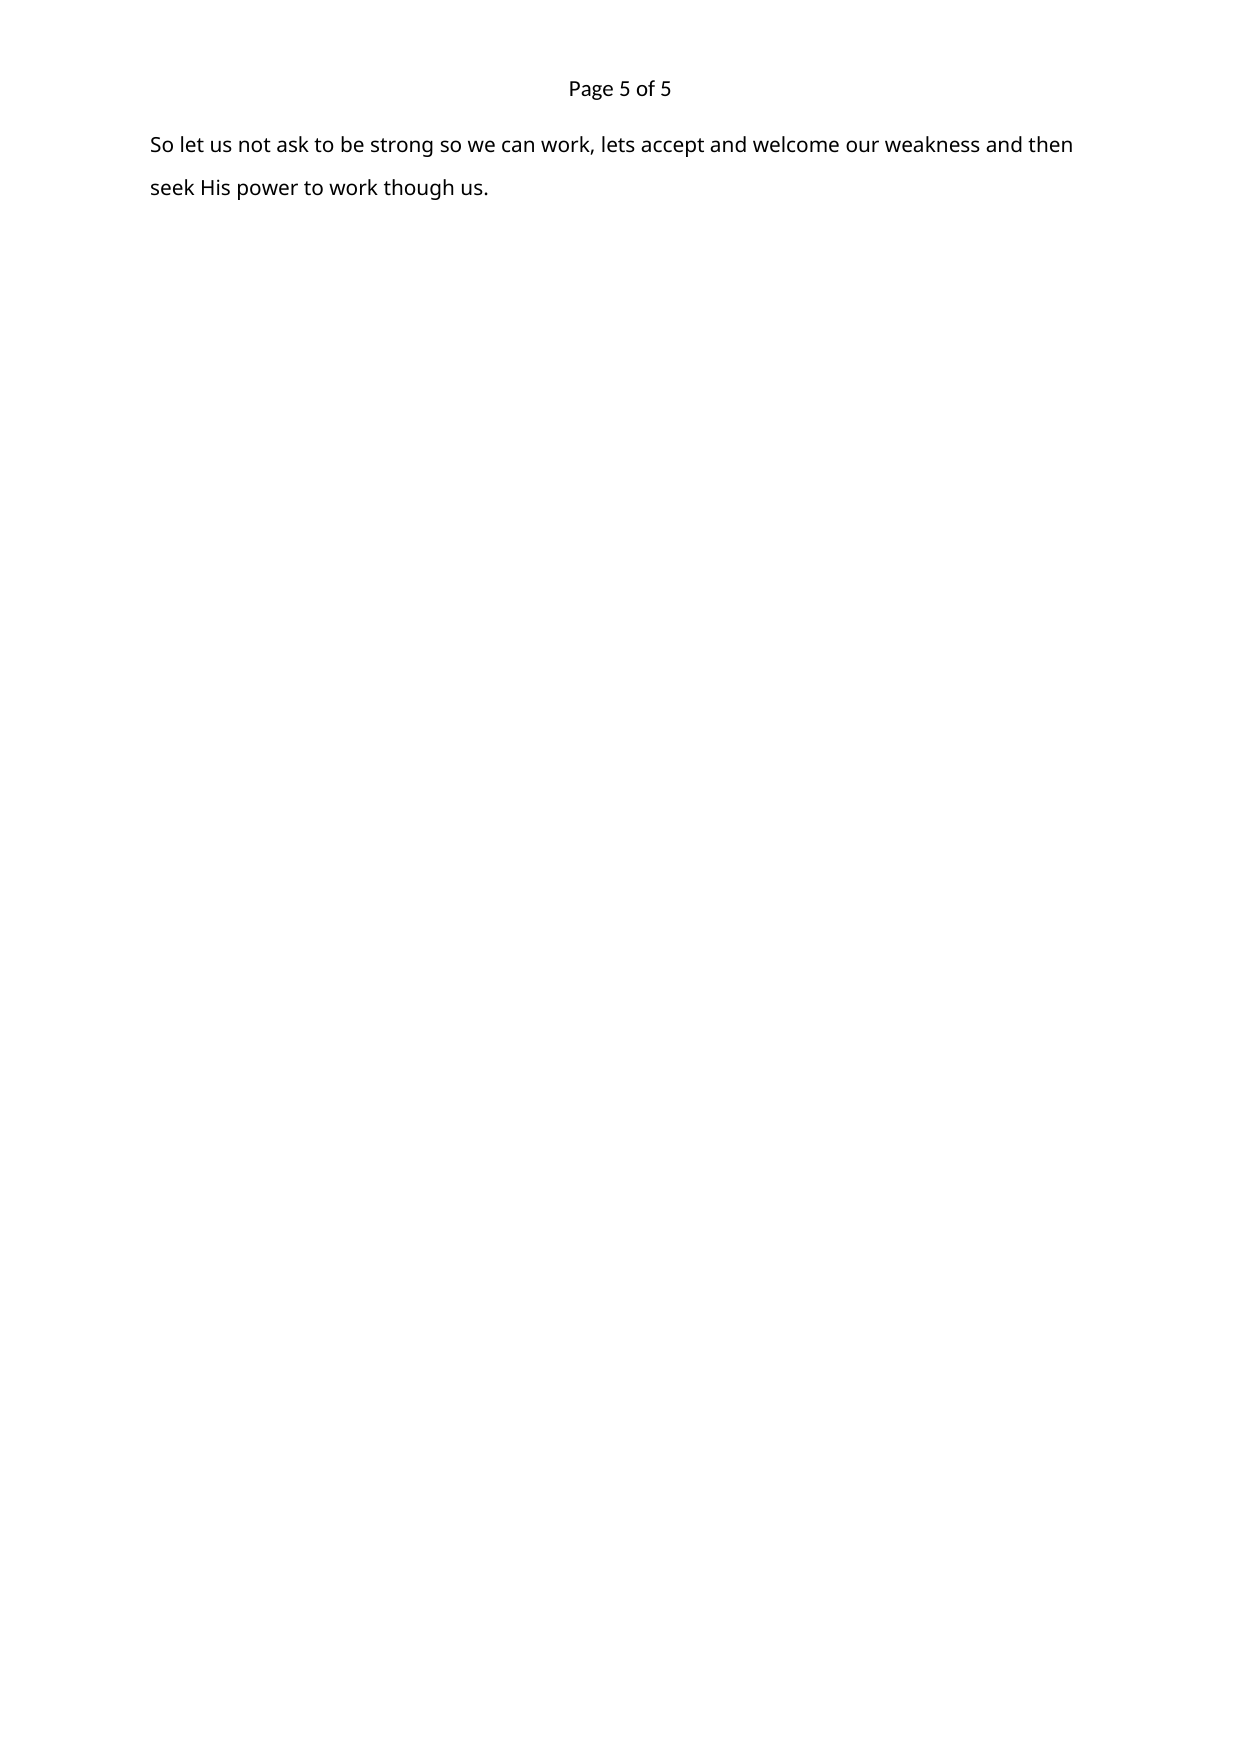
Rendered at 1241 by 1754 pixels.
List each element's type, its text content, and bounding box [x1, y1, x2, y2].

text So let us not ask to be strong so we can work, lets accept and welcome our weakness and then seek His power to work though us. [150, 131, 1090, 202]
